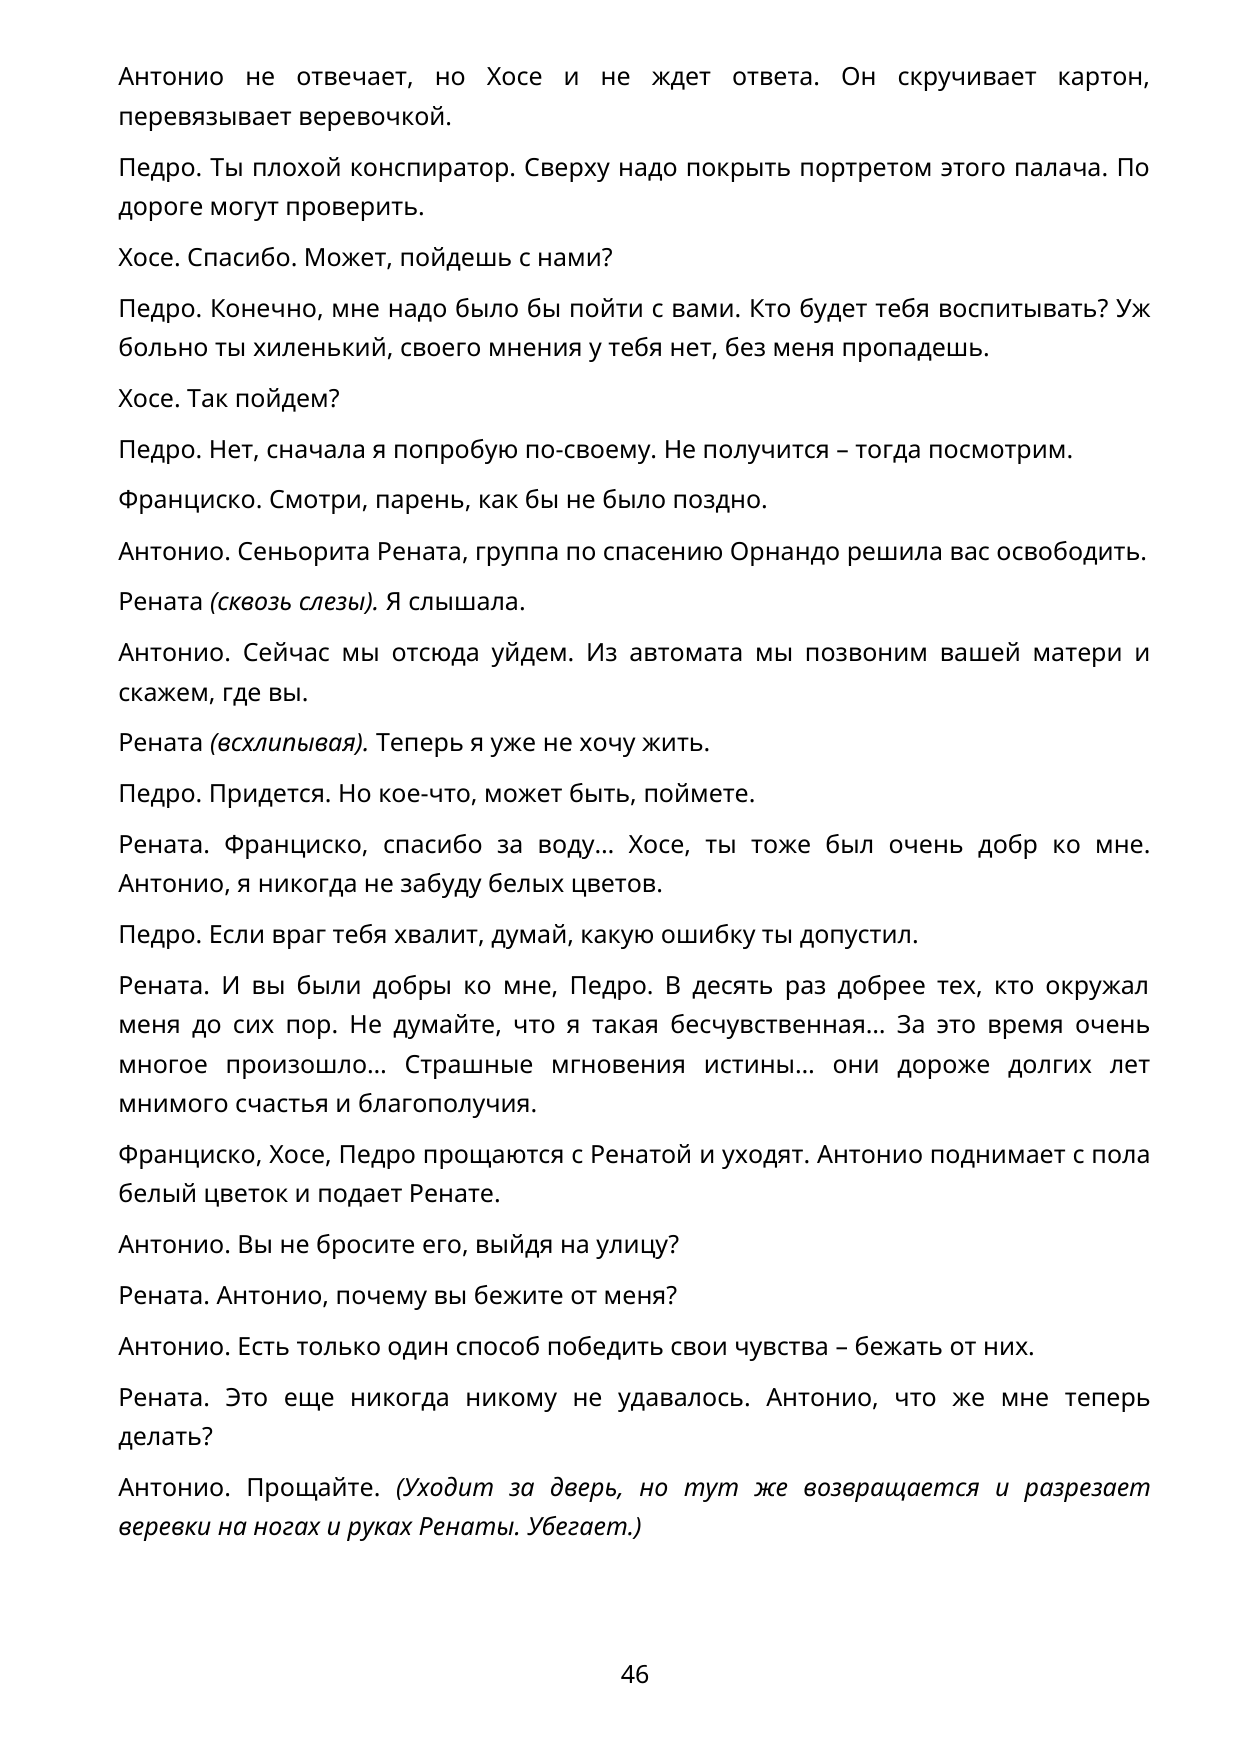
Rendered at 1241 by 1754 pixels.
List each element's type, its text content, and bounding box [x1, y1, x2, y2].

text Рената. Антонио, почему вы бежите от меня? [118, 1277, 1152, 1312]
text Антонио. Вы не бросите его, выйдя на улицу? [118, 1227, 1152, 1261]
text Педро. Если враг тебя хвалит, думай, какую ошибку ты допустил. [118, 917, 1152, 951]
text Антонио не отвечает, но Хосе и не ждет ответа. Он скручивает картон, перевязывает веревочкой. [118, 59, 1152, 132]
text Антонио. Есть только один способ победить свои чувства – бежать от них. [118, 1328, 1152, 1362]
text Рената (сквозь слезы). Я слышала. [118, 584, 1152, 618]
text Хосе. Спасибо. Может, пойдешь с нами? [118, 239, 1152, 273]
text Антонио. Сейчас мы отсюда уйдем. Из автомата мы позвоним вашей матери и скажем, где вы. [118, 635, 1152, 708]
text Хосе. Так пойдем? [118, 380, 1152, 414]
text Франциско. Смотри, парень, как бы не было поздно. [118, 482, 1152, 516]
text Рената (всхлипывая). Теперь я уже не хочу жить. [118, 725, 1152, 759]
text Антонио. Сеньорита Рената, группа по спасению Орнандо решила вас освободить. [118, 533, 1152, 567]
text Франциско, Хосе, Педро прощаются с Ренатой и уходят. Антонио поднимает с пола белый цветок и подает Ренате. [118, 1136, 1152, 1210]
text Педро. Придется. Но кое-что, может быть, поймете. [118, 776, 1152, 810]
text Антонио. Прощайте. (Уходит за дверь, но тут же возвращается и разрезает веревки на ногах и руках Ренаты. Убегает.) [118, 1469, 1152, 1543]
text Педро. Конечно, мне надо было бы пойти с вами. Кто будет тебя воспитывать? Уж больно ты хиленький, своего мнения у тебя нет, без меня пропадешь. [118, 290, 1152, 363]
text Рената. Это еще никогда никому не удавалось. Антонио, что же мне теперь делать? [118, 1379, 1152, 1453]
text Педро. Ты плохой конспиратор. Сверху надо покрыть портретом этого палача. По дороге могут проверить. [118, 149, 1152, 222]
text Рената. Франциско, спасибо за воду… Хосе, ты тоже был очень добр ко мне. Антонио, я никогда не забуду белых цветов. [118, 827, 1152, 900]
text Педро. Нет, сначала я попробую по-своему. Не получится – тогда посмотрим. [118, 431, 1152, 465]
text Рената. И вы были добры ко мне, Педро. В десять раз добрее тех, кто окружал меня до сих пор. Не думайте, что я такая бесчувственная… За это время очень многое произошло… Страшные мгновения истины… они дороже долгих лет мнимого счастья и благополучия. [118, 968, 1152, 1119]
